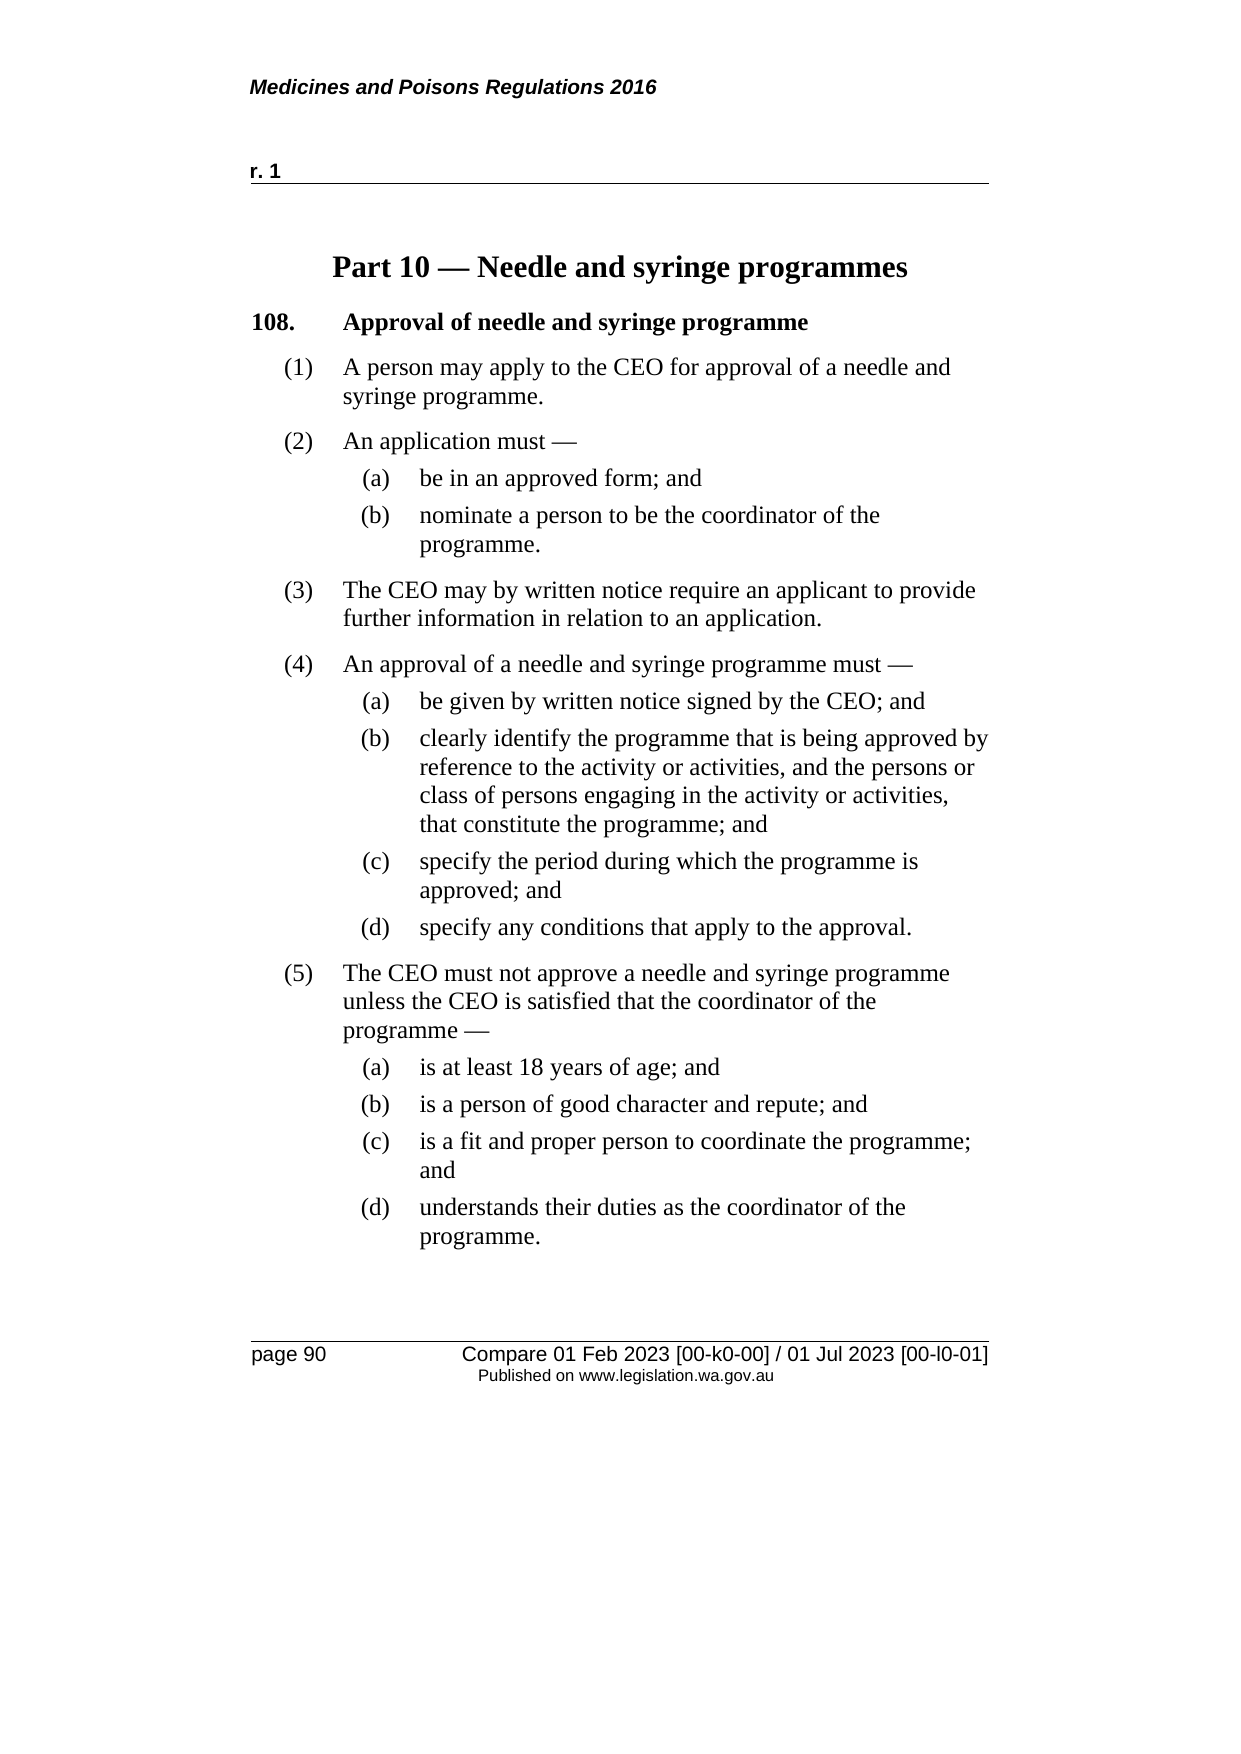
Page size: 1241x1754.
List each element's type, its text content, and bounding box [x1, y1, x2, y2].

text (a) is at least 18 years of age; and [251, 1052, 989, 1081]
text (2) An application must — [251, 426, 989, 455]
subtitle 108. Approval of needle and syringe programme [251, 307, 989, 336]
subtitle Part 10 — Needle and syringe programmes [251, 248, 989, 284]
text (a) be in an approved form; and [251, 463, 989, 492]
text (4) An approval of a needle and syringe programme must — [251, 649, 989, 678]
text (a) be given by written notice signed by the CEO; and [251, 686, 989, 715]
text (b) nominate a person to be the coordinator of the programme. [251, 501, 989, 558]
text (1) A person may apply to the CEO for approval of a needle and syringe programme. [251, 352, 989, 410]
text (b) clearly identify the programme that is being approved by reference to the activity or activities, and the persons or class of persons engaging in the activity or activities, that constitute the programme; and [251, 723, 989, 838]
text (3) The CEO may by written notice require an applicant to provide further information in relation to an application. [251, 575, 989, 632]
text (b) is a person of good character and repute; and [251, 1089, 989, 1118]
text (d) understands their duties as the coordinator of the programme. [251, 1192, 989, 1250]
text (d) specify any conditions that apply to the approval. [251, 912, 989, 941]
text (c) is a fit and proper person to coordinate the programme; and [251, 1126, 989, 1184]
text (c) specify the period during which the programme is approved; and [251, 846, 989, 904]
text (5) The CEO must not approve a needle and syringe programme unless the CEO is satisfied that the coordinator of the programme — [251, 958, 989, 1044]
